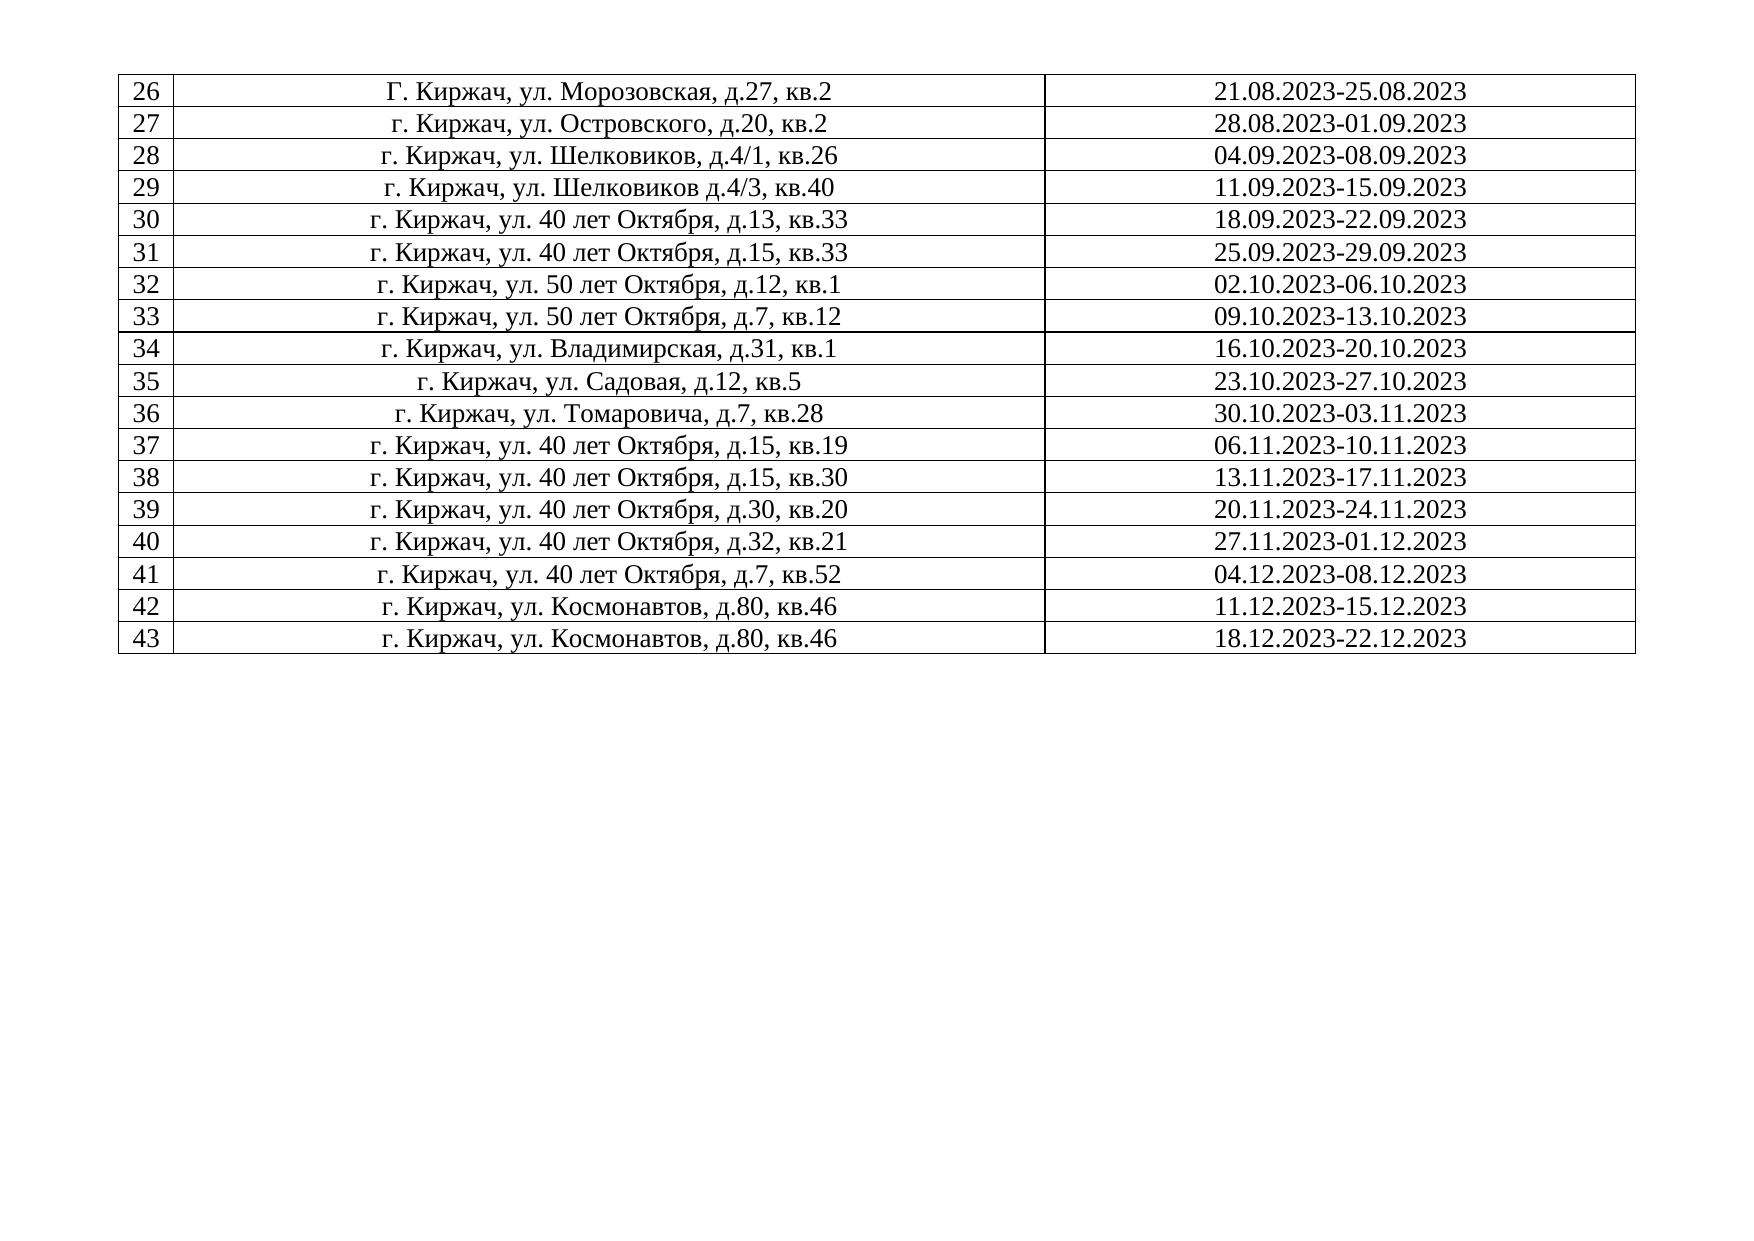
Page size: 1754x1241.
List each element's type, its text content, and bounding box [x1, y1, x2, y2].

table_cell г. Киржач, ул. 40 лет Октября, д.32, кв.21 [174, 526, 1044, 557]
table_cell 33 [119, 300, 173, 331]
table_cell г. Киржач, ул. Шелковиков, д.4/1, кв.26 [174, 139, 1044, 170]
table_cell 16.10.2023-20.10.2023 [1046, 333, 1635, 363]
table_cell 02.10.2023-06.10.2023 [1046, 268, 1635, 299]
table_cell 31 [119, 236, 173, 267]
table_cell 11.09.2023-15.09.2023 [1046, 171, 1635, 203]
table_cell г. Киржач, ул. 40 лет Октября, д.15, кв.19 [174, 429, 1044, 460]
table_cell 06.11.2023-10.11.2023 [1046, 429, 1635, 460]
table_cell 30.10.2023-03.11.2023 [1046, 397, 1635, 428]
table_cell 13.11.2023-17.11.2023 [1046, 461, 1635, 492]
table_cell 18.12.2023-22.12.2023 [1046, 622, 1635, 653]
table_cell г. Киржач, ул. Островского, д.20, кв.2 [174, 107, 1044, 138]
table_cell 26 [119, 75, 173, 106]
table_cell 34 [119, 333, 173, 363]
table_cell г. Киржач, ул. 40 лет Октября, д.15, кв.30 [174, 461, 1044, 492]
table_cell г. Киржач, ул. Шелковиков д.4/3, кв.40 [174, 171, 1044, 203]
table_cell 21.08.2023-25.08.2023 [1046, 75, 1635, 106]
table_cell 37 [119, 429, 173, 460]
table_cell г. Киржач, ул. Томаровича, д.7, кв.28 [174, 397, 1044, 428]
table_cell 41 [119, 558, 173, 589]
table_cell 27 [119, 107, 173, 138]
table_cell г. Киржач, ул. 40 лет Октября, д.7, кв.52 [174, 558, 1044, 589]
table_cell г. Киржач, ул. Космонавтов, д.80, кв.46 [174, 590, 1044, 621]
table_cell 04.12.2023-08.12.2023 [1046, 558, 1635, 589]
table_cell 35 [119, 365, 173, 396]
table_cell 27.11.2023-01.12.2023 [1046, 526, 1635, 557]
table_cell 28.08.2023-01.09.2023 [1046, 107, 1635, 138]
table_cell 36 [119, 397, 173, 428]
table_cell 25.09.2023-29.09.2023 [1046, 236, 1635, 267]
table_cell 28 [119, 139, 173, 170]
table_cell 39 [119, 493, 173, 524]
table_cell г. Киржач, ул. Садовая, д.12, кв.5 [174, 365, 1044, 396]
table_cell 42 [119, 590, 173, 621]
table_cell 23.10.2023-27.10.2023 [1046, 365, 1635, 396]
table_cell г. Киржач, ул. 50 лет Октября, д.12, кв.1 [174, 268, 1044, 299]
table_cell 11.12.2023-15.12.2023 [1046, 590, 1635, 621]
table_cell г. Киржач, ул. Космонавтов, д.80, кв.46 [174, 622, 1044, 653]
table_cell 38 [119, 461, 173, 492]
table_cell 09.10.2023-13.10.2023 [1046, 300, 1635, 331]
table_cell г. Киржач, ул. 40 лет Октября, д.30, кв.20 [174, 493, 1044, 524]
table_cell 20.11.2023-24.11.2023 [1046, 493, 1635, 524]
table_cell 32 [119, 268, 173, 299]
table_cell 43 [119, 622, 173, 653]
table_cell г. Киржач, ул. 40 лет Октября, д.15, кв.33 [174, 236, 1044, 267]
table_cell 18.09.2023-22.09.2023 [1046, 204, 1635, 235]
table_cell Г. Киржач, ул. Морозовская, д.27, кв.2 [174, 75, 1044, 106]
table_cell 30 [119, 204, 173, 235]
table_cell 40 [119, 526, 173, 557]
table_cell г. Киржач, ул. Владимирская, д.31, кв.1 [174, 333, 1044, 363]
table_cell 29 [119, 171, 173, 203]
table_cell г. Киржач, ул. 40 лет Октября, д.13, кв.33 [174, 204, 1044, 235]
table_cell 04.09.2023-08.09.2023 [1046, 139, 1635, 170]
table_cell г. Киржач, ул. 50 лет Октября, д.7, кв.12 [174, 300, 1044, 331]
